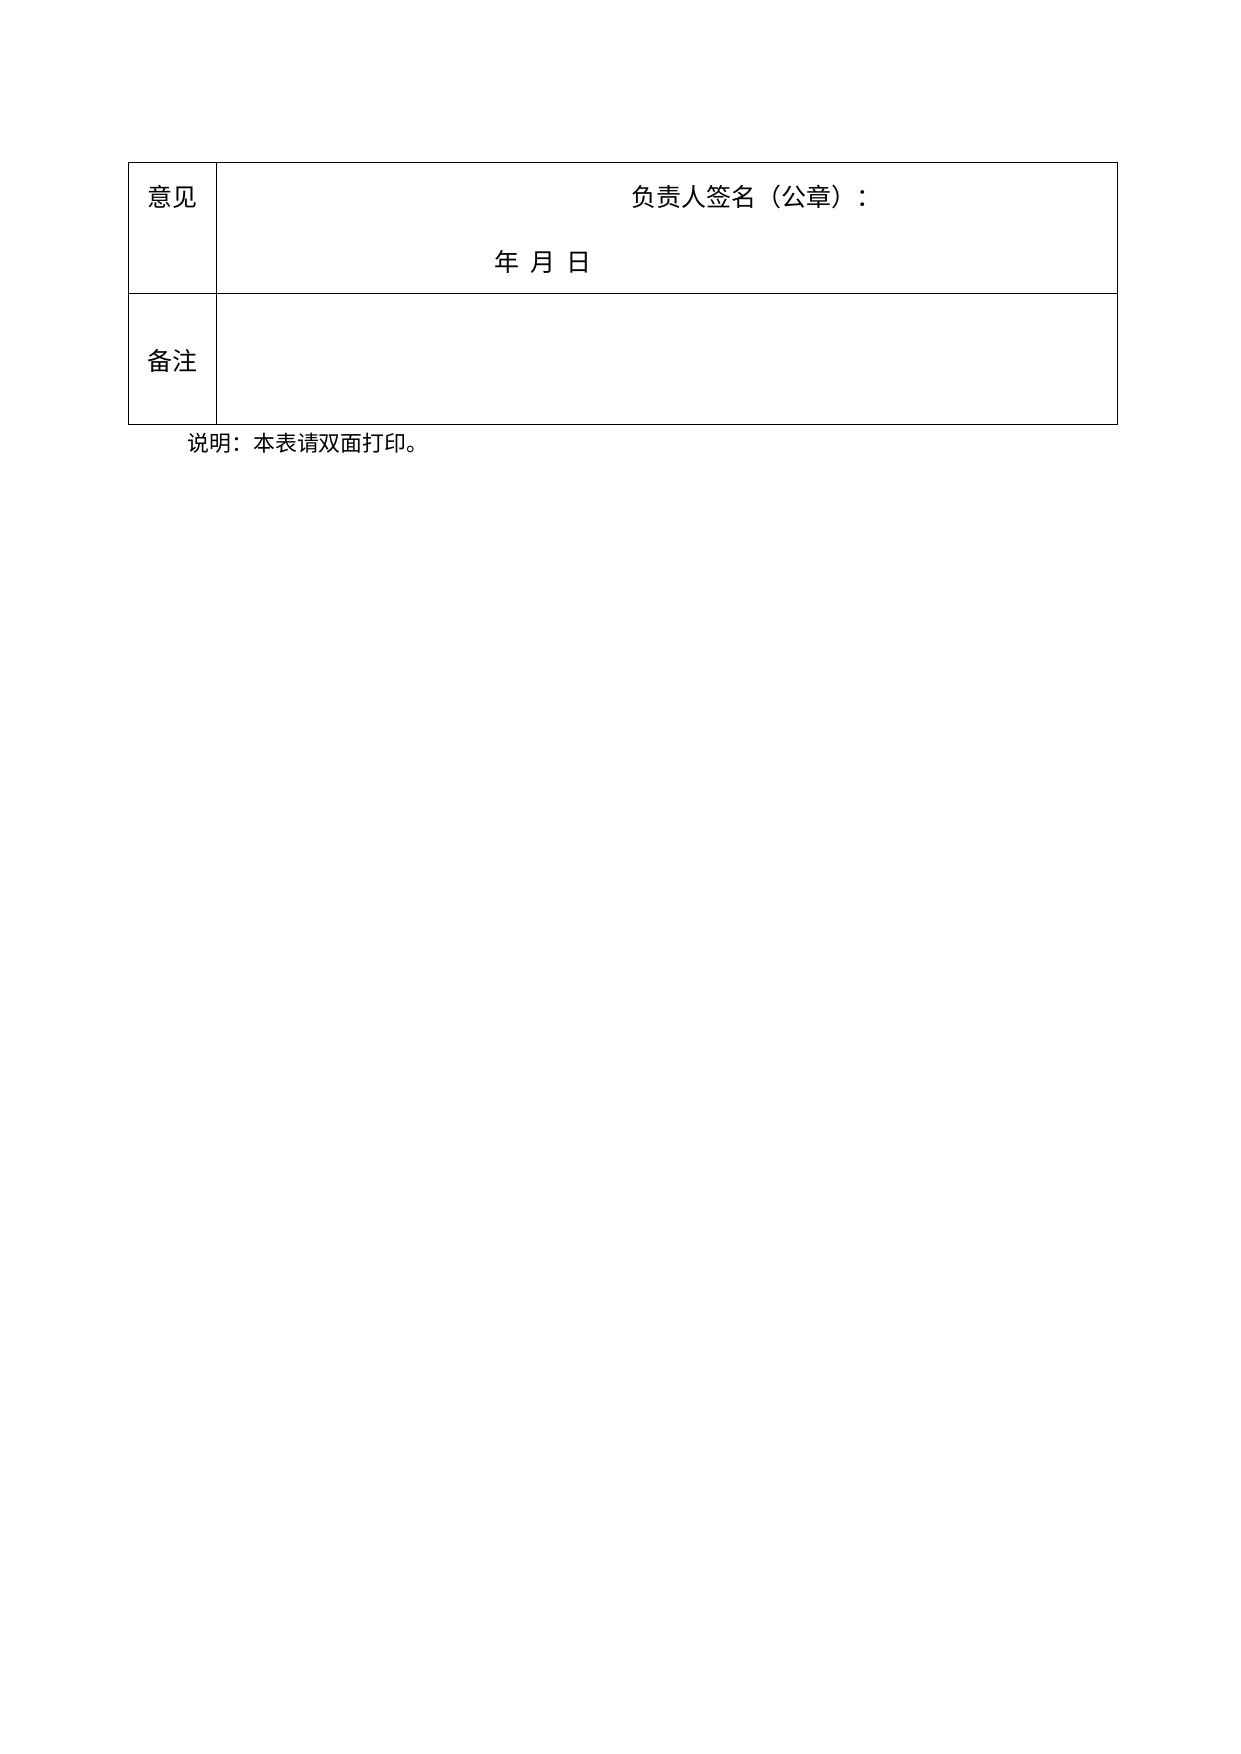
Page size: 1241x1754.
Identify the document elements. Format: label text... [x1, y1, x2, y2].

table_cell 学校意见 [129, 163, 216, 293]
table_cell [217, 294, 1117, 424]
table_cell 备注 [129, 294, 216, 424]
text 说明：本表请双面打印。 [187, 425, 1053, 458]
table_cell 负责人签名（公章）： 年 月 日 [217, 163, 1117, 293]
